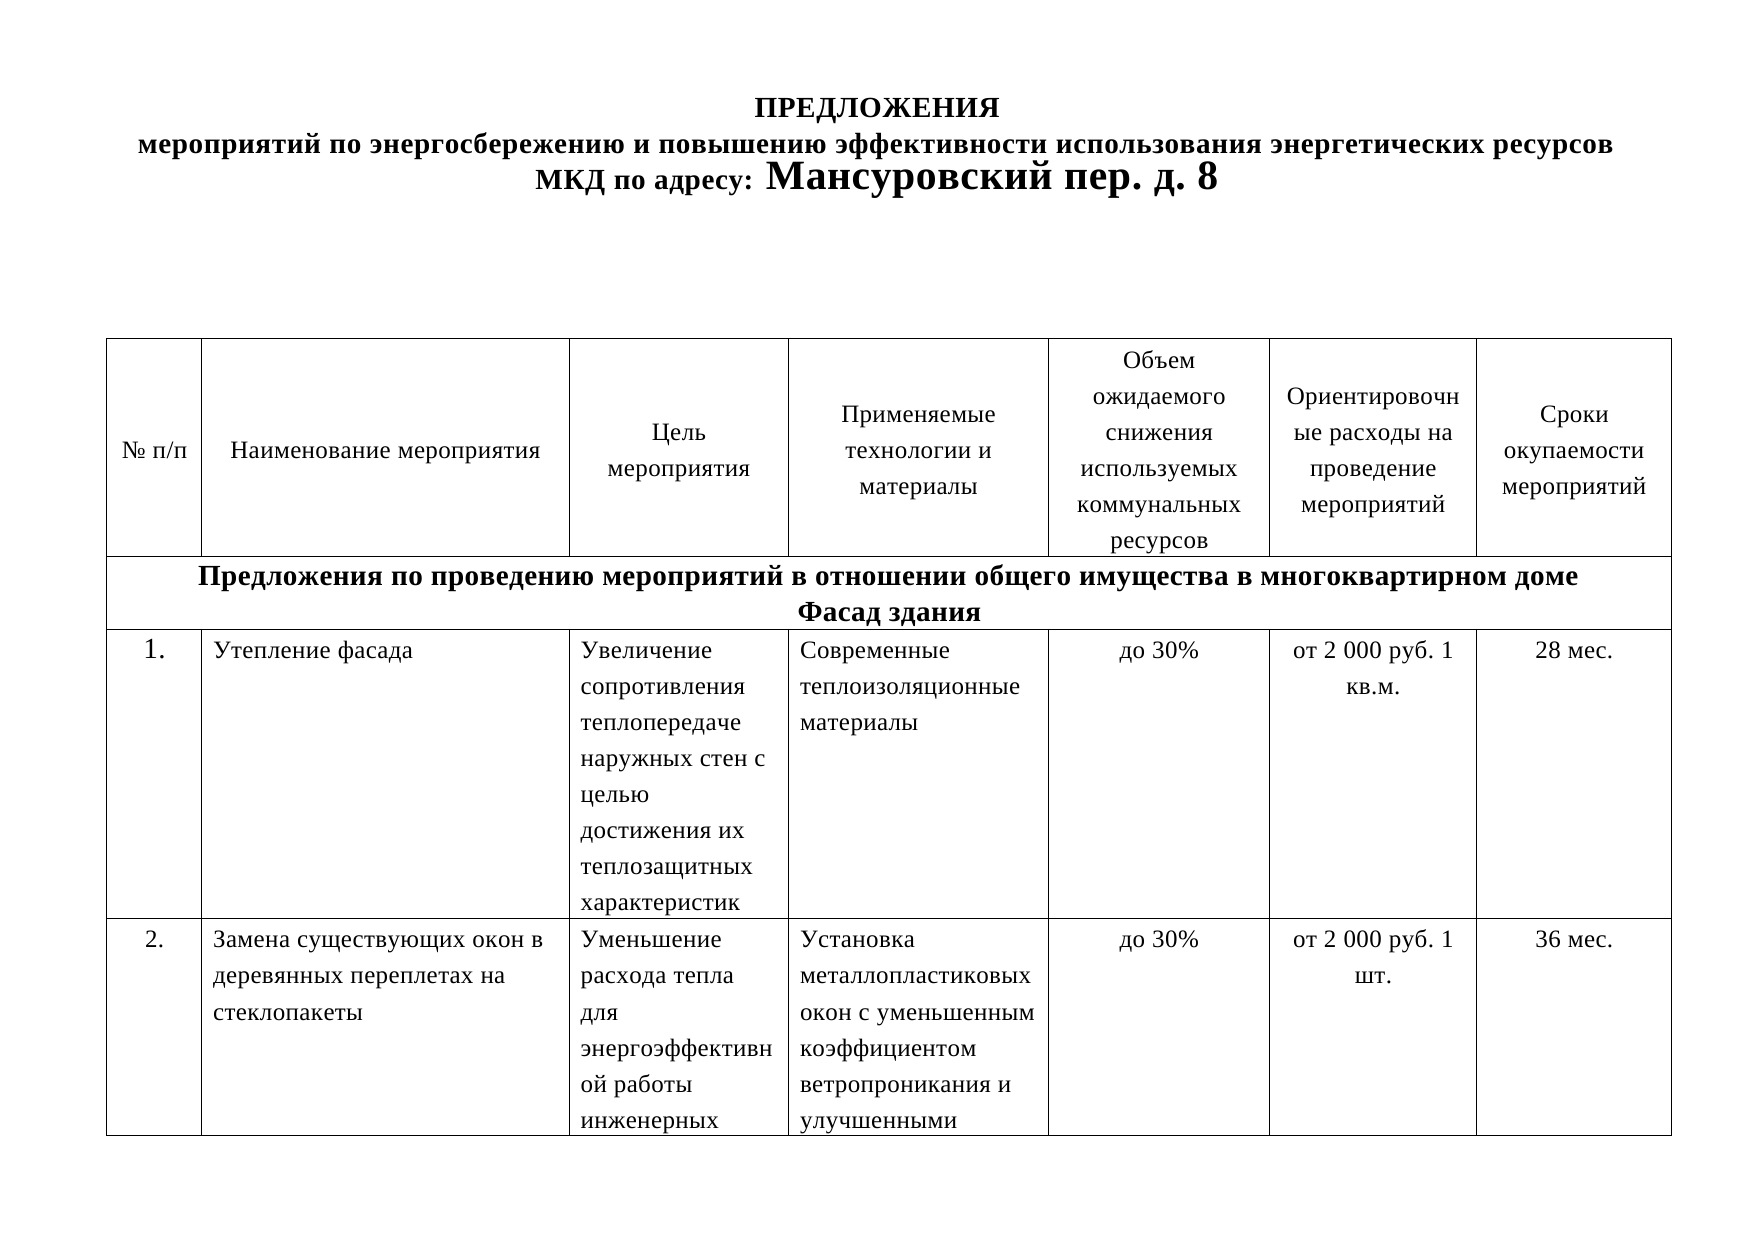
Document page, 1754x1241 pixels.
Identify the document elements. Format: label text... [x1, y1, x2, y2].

table_header Цель мероприятия [570, 339, 788, 556]
table_cell Предложения по проведению мероприятий в отношении общего имущества в многоквартирном доме Фасад здания [107, 557, 1671, 629]
table_header Сроки окупаемости мероприятий [1477, 339, 1671, 556]
text мероприятий по энергосбережению и повышению эффективности использования энергетических ресурсов МКД по адресу: Мансуровский пер. д. 8 [118, 124, 1636, 197]
table_header Наименование мероприятия [202, 339, 569, 556]
table_cell 36 мес. [1477, 919, 1671, 1135]
table_header Объем ожидаемого снижения используемых коммунальных ресурсов [1049, 339, 1269, 556]
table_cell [789, 919, 1048, 1135]
table_cell от 2 000 руб. 1 кв.м. [1270, 630, 1476, 918]
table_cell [202, 919, 569, 1135]
table_cell Современные теплоизоляционные материалы [789, 630, 1048, 918]
table_header № п/п [107, 339, 201, 556]
table_header Применяемые технологии и материалы [789, 339, 1048, 556]
table_cell от 2 000 руб. 1 шт. [1270, 919, 1476, 1135]
table_cell до 30% [1049, 630, 1269, 918]
table_cell Утепление фасада [202, 630, 569, 918]
table_cell Увеличение сопротивления теплопередаче наружных стен с целью достижения их теплозащитных характеристик [570, 630, 788, 918]
table_cell 28 мес. [1477, 630, 1671, 918]
table_header Ориентировочные расходы на проведение мероприятий [1270, 339, 1476, 556]
table_cell 1. [107, 630, 201, 918]
text ПРЕДЛОЖЕНИЯ [118, 88, 1636, 124]
table_cell 2. [107, 919, 201, 1135]
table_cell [570, 919, 788, 1135]
table_cell до 30% [1049, 919, 1269, 1135]
